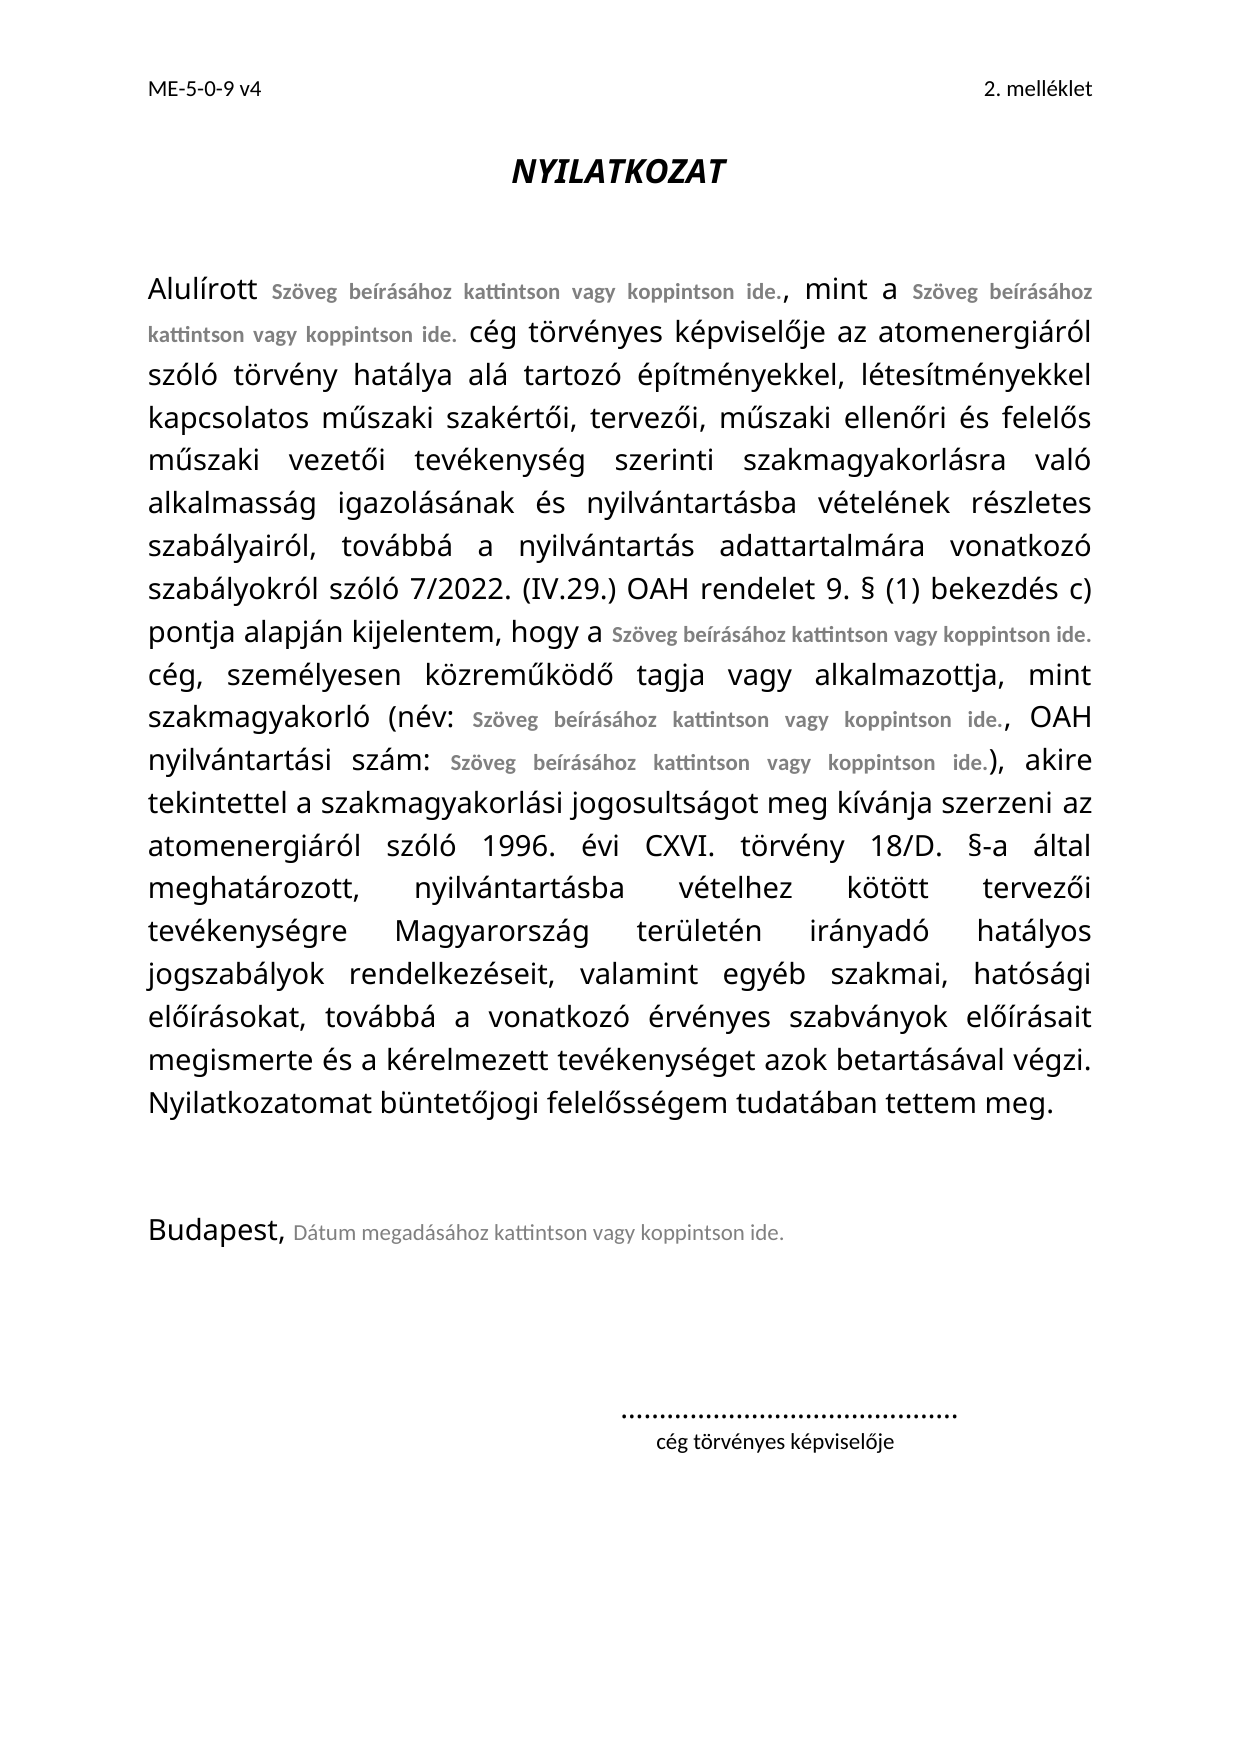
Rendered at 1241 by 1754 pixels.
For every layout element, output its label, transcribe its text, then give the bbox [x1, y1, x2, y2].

text Alulírott , mint a cég törvényes képviselője az atomenergiáról szóló törvény hatálya alá tartozó építményekkel, létesítményekkel kapcsolatos műszaki szakértői, tervezői, műszaki ellenőri és felelős műszaki vezetői tevékenység szerinti szakmagyakorlásra való alkalmasság igazolásának és nyilvántartásba vételének részletes szabályairól, továbbá a nyilvántartás adattartalmára vonatkozó szabályokról szóló 7/2022. (IV.29.) OAH rendelet 9. § (1) bekezdés c) pontja alapján kijelentem, hogy a cég, személyesen közreműködő tagja vagy alkalmazottja, mint szakmagyakorló (név: , OAH nyilvántartási szám: ), akire tekintettel a szakmagyakorlási jogosultságot meg kívánja szerzeni az atomenergiáról szóló 1996. évi CXVI. törvény 18/D. §-a által meghatározott, nyilvántartásba vételhez kötött tervezői tevékenységre Magyarország területén irányadó hatályos jogszabályok rendelkezéseit, valamint egyéb szakmai, hatósági előírásokat, továbbá a vonatkozó érvényes szabványok előírásait megismerte és a kérelmezett tevékenységet azok betartásával végzi. Nyilatkozatomat büntetőjogi felelősségem tudatában tettem meg. [148, 268, 1093, 1122]
text Budapest, [148, 1209, 1093, 1249]
text …………………………………….. [620, 1388, 1093, 1427]
text NYILATKOZAT [148, 148, 1093, 193]
text cég törvényes képviselője [458, 1427, 1093, 1455]
